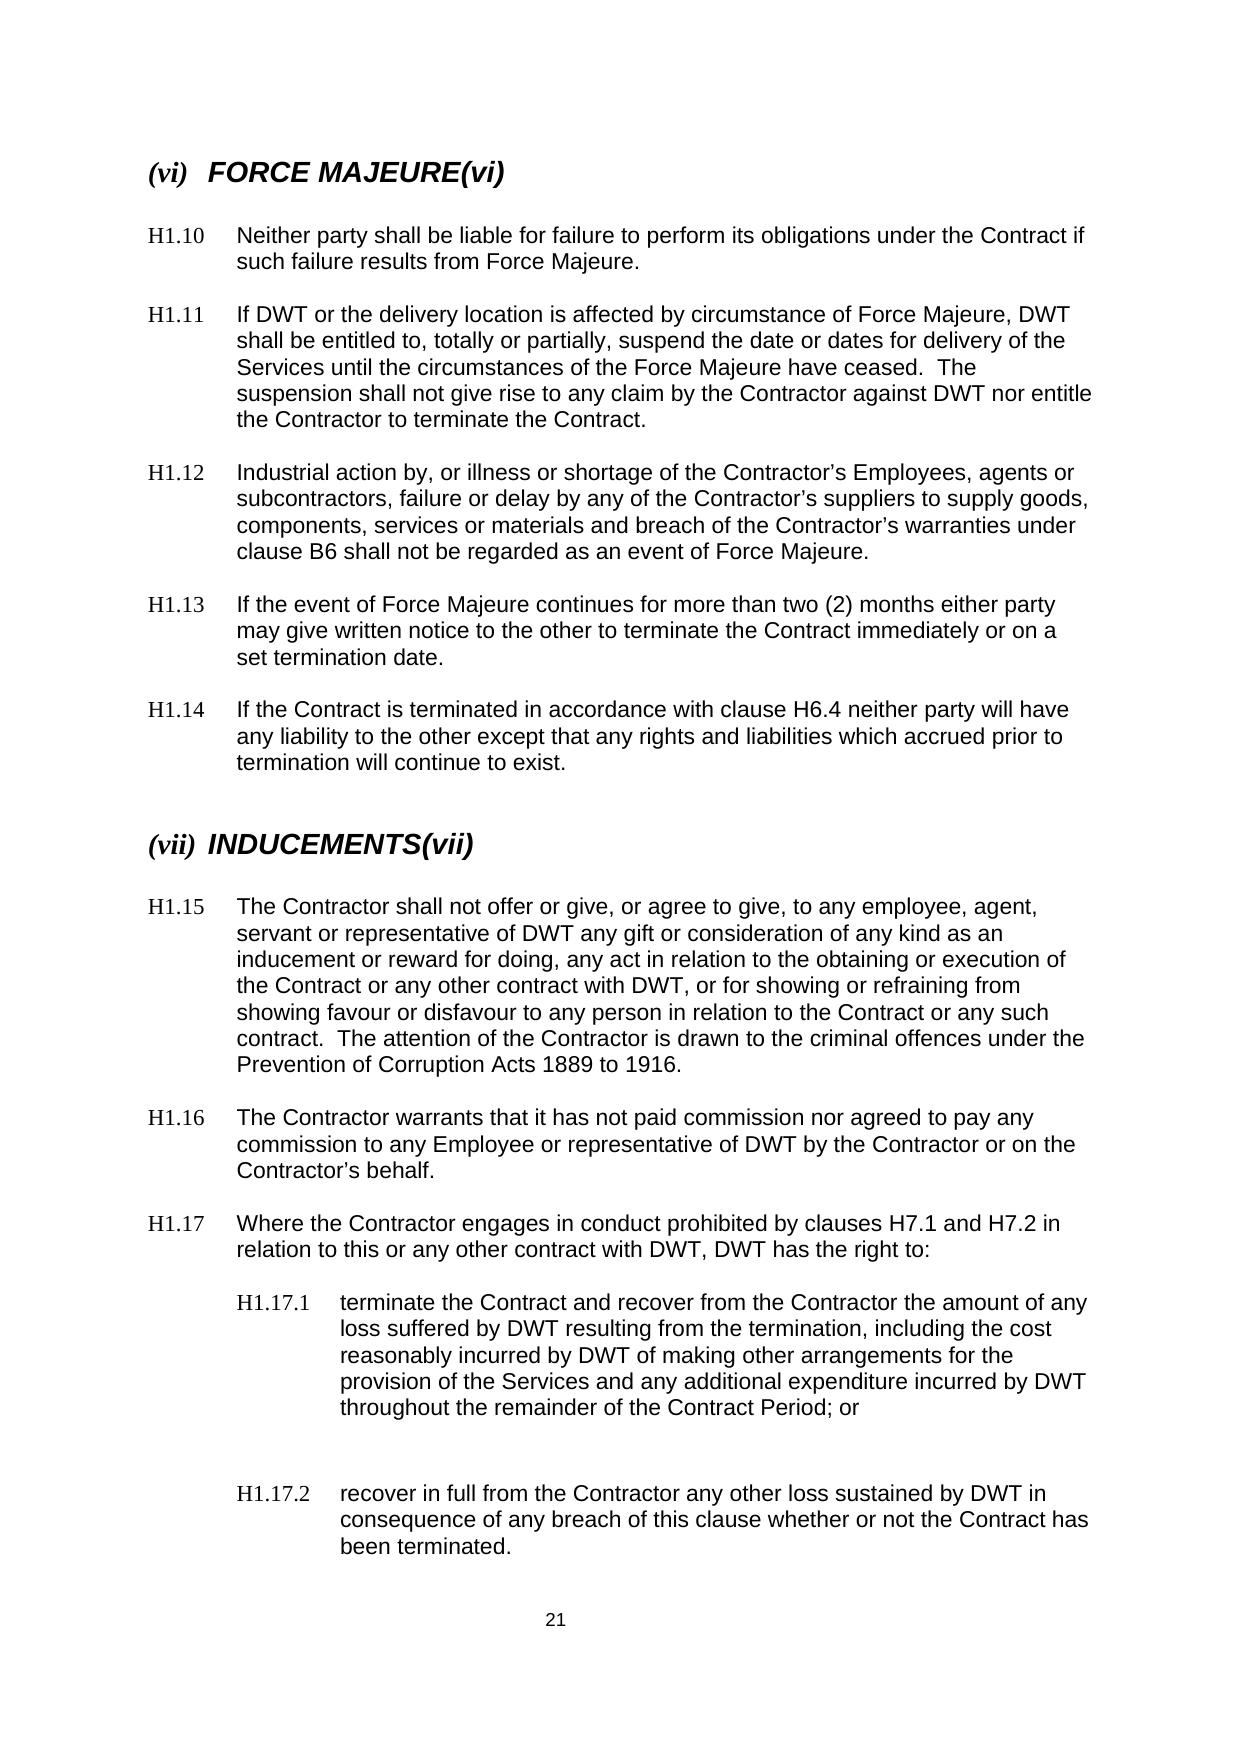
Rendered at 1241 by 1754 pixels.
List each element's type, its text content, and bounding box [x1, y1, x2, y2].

list The Contractor warrants that it has not paid commission nor agreed to pay any commission to any Employee or representative of DWT by the Contractor or on the Contractor’s behalf. [148, 1104, 1092, 1183]
list Where the Contractor engages in conduct prohibited by clauses H7.1 and H7.2 in relation to this or any other contract with DWT, DWT has the right to: [148, 1209, 1092, 1262]
list Industrial action by, or illness or shortage of the Contractor’s Employees, agents or subcontractors, failure or delay by any of the Contractor’s suppliers to supply goods, components, services or materials and breach of the Contractor’s warranties under clause B6 shall not be regarded as an event of Force Majeure. [148, 459, 1092, 564]
list Neither party shall be liable for failure to perform its obligations under the Contract if such failure results from Force Majeure. [148, 222, 1092, 274]
list If the Contract is terminated in accordance with clause H6.4 neither party will have any liability to the other except that any rights and liabilities which accrued prior to termination will continue to exist. [148, 696, 1092, 776]
list The Contractor shall not offer or give, or agree to give, to any employee, agent, servant or representative of DWT any gift or consideration of any kind as an inducement or reward for doing, any act in relation to the obtaining or execution of the Contract or any other contract with DWT, or for showing or refraining from showing favour or disfavour to any person in relation to the Contract or any such contract. The attention of the Contractor is drawn to the criminal offences under the Prevention of Corruption Acts 1889 to 1916. [148, 893, 1092, 1078]
list recover in full from the Contractor any other loss sustained by DWT in consequence of any breach of this clause whether or not the Contract has been terminated. [236, 1480, 1092, 1559]
list If the event of Force Majeure continues for more than two (2) months either party may give written notice to the other to terminate the Contract immediately or on a set termination date. [148, 591, 1092, 670]
list If DWT or the delivery location is affected by circumstance of Force Majeure, DWT shall be entitled to, totally or partially, suspend the date or dates for delivery of the Services until the circumstances of the Force Majeure have ceased. The suspension shall not give rise to any claim by the Contractor against DWT nor entitle the Contractor to terminate the Contract. [148, 301, 1092, 433]
list terminate the Contract and recover from the Contractor the amount of any loss suffered by DWT resulting from the termination, including the cost reasonably incurred by DWT of making other arrangements for the provision of the Services and any additional expenditure incurred by DWT throughout the remainder of the Contract Period; or [236, 1289, 1092, 1421]
